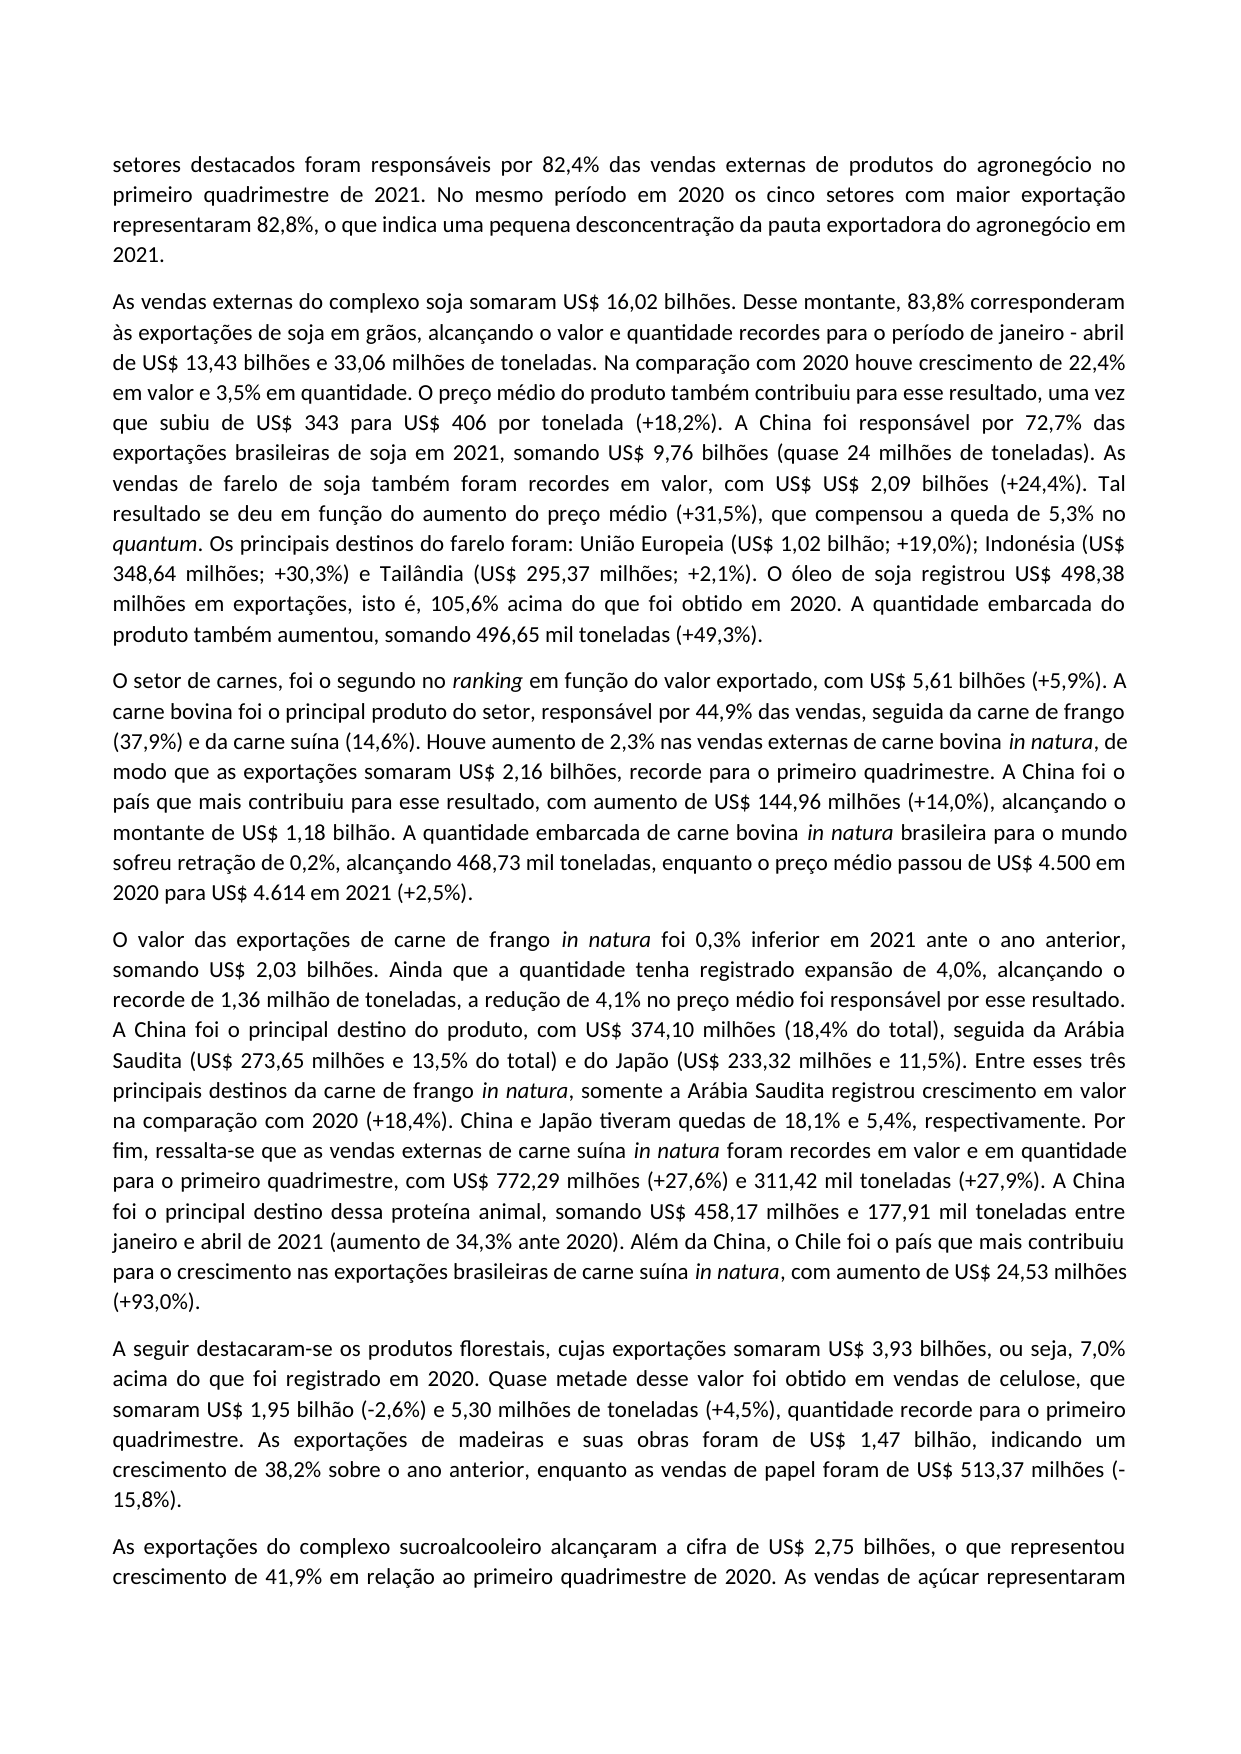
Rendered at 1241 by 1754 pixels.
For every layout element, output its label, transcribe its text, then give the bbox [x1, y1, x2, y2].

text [112, 150, 1128, 269]
text O setor de carnes, foi o segundo no ranking em função do valor exportado, com US$ 5,61 bilhões (+5,9%). A carne bovina foi o principal produto do setor, responsável por 44,9% das vendas, seguida da carne de frango (37,9%) e da carne suína (14,6%). Houve aumento de 2,3% nas vendas externas de carne bovina in natura, de modo que as exportações somaram US$ 2,16 bilhões, recorde para o primeiro quadrimestre. A China foi o país que mais contribuiu para esse resultado, com aumento de US$ 144,96 milhões (+14,0%), alcançando o montante de US$ 1,18 bilhão. A quantidade embarcada de carne bovina in natura brasileira para o mundo sofreu retração de 0,2%, alcançando 468,73 mil toneladas, enquanto o preço médio passou de US$ 4.500 em 2020 para US$ 4.614 em 2021 (+2,5%). [112, 667, 1128, 906]
text A seguir destacaram-se os produtos florestais, cujas exportações somaram US$ 3,93 bilhões, ou seja, 7,0% acima do que foi registrado em 2020. Quase metade desse valor foi obtido em vendas de celulose, que somaram US$ 1,95 bilhão (-2,6%) e 5,30 milhões de toneladas (+4,5%), quantidade recorde para o primeiro quadrimestre. As exportações de madeiras e suas obras foram de US$ 1,47 bilhão, indicando um crescimento de 38,2% sobre o ano anterior, enquanto as vendas de papel foram de US$ 513,37 milhões (-15,8%). [112, 1334, 1128, 1513]
text As vendas externas do complexo soja somaram US$ 16,02 bilhões. Desse montante, 83,8% corresponderam às exportações de soja em grãos, alcançando o valor e quantidade recordes para o período de janeiro - abril de US$ 13,43 bilhões e 33,06 milhões de toneladas. Na comparação com 2020 houve crescimento de 22,4% em valor e 3,5% em quantidade. O preço médio do produto também contribuiu para esse resultado, uma vez que subiu de US$ 343 para US$ 406 por tonelada (+18,2%). A China foi responsável por 72,7% das exportações brasileiras de soja em 2021, somando US$ 9,76 bilhões (quase 24 milhões de toneladas). As vendas de farelo de soja também foram recordes em valor, com US$ US$ 2,09 bilhões (+24,4%). Tal resultado se deu em função do aumento do preço médio (+31,5%), que compensou a queda de 5,3% no quantum. Os principais destinos do farelo foram: União Europeia (US$ 1,02 bilhão; +19,0%); Indonésia (US$ 348,64 milhões; +30,3%) e Tailândia (US$ 295,37 milhões; +2,1%). O óleo de soja registrou US$ 498,38 milhões em exportações, isto é, 105,6% acima do que foi obtido em 2020. A quantidade embarcada do produto também aumentou, somando 496,65 mil toneladas (+49,3%). [112, 287, 1128, 648]
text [112, 1532, 1128, 1591]
text O valor das exportações de carne de frango in natura foi 0,3% inferior em 2021 ante o ano anterior, somando US$ 2,03 bilhões. Ainda que a quantidade tenha registrado expansão de 4,0%, alcançando o recorde de 1,36 milhão de toneladas, a redução de 4,1% no preço médio foi responsável por esse resultado. A China foi o principal destino do produto, com US$ 374,10 milhões (18,4% do total), seguida da Arábia Saudita (US$ 273,65 milhões e 13,5% do total) e do Japão (US$ 233,32 milhões e 11,5%). Entre esses três principais destinos da carne de frango in natura, somente a Arábia Saudita registrou crescimento em valor na comparação com 2020 (+18,4%). China e Japão tiveram quedas de 18,1% e 5,4%, respectivamente. Por fim, ressalta-se que as vendas externas de carne suína in natura foram recordes em valor e em quantidade para o primeiro quadrimestre, com US$ 772,29 milhões (+27,6%) e 311,42 mil toneladas (+27,9%). A China foi o principal destino dessa proteína animal, somando US$ 458,17 milhões e 177,91 mil toneladas entre janeiro e abril de 2021 (aumento de 34,3% ante 2020). Além da China, o Chile foi o país que mais contribuiu para o crescimento nas exportações brasileiras de carne suína in natura, com aumento de US$ 24,53 milhões (+93,0%). [112, 925, 1128, 1316]
